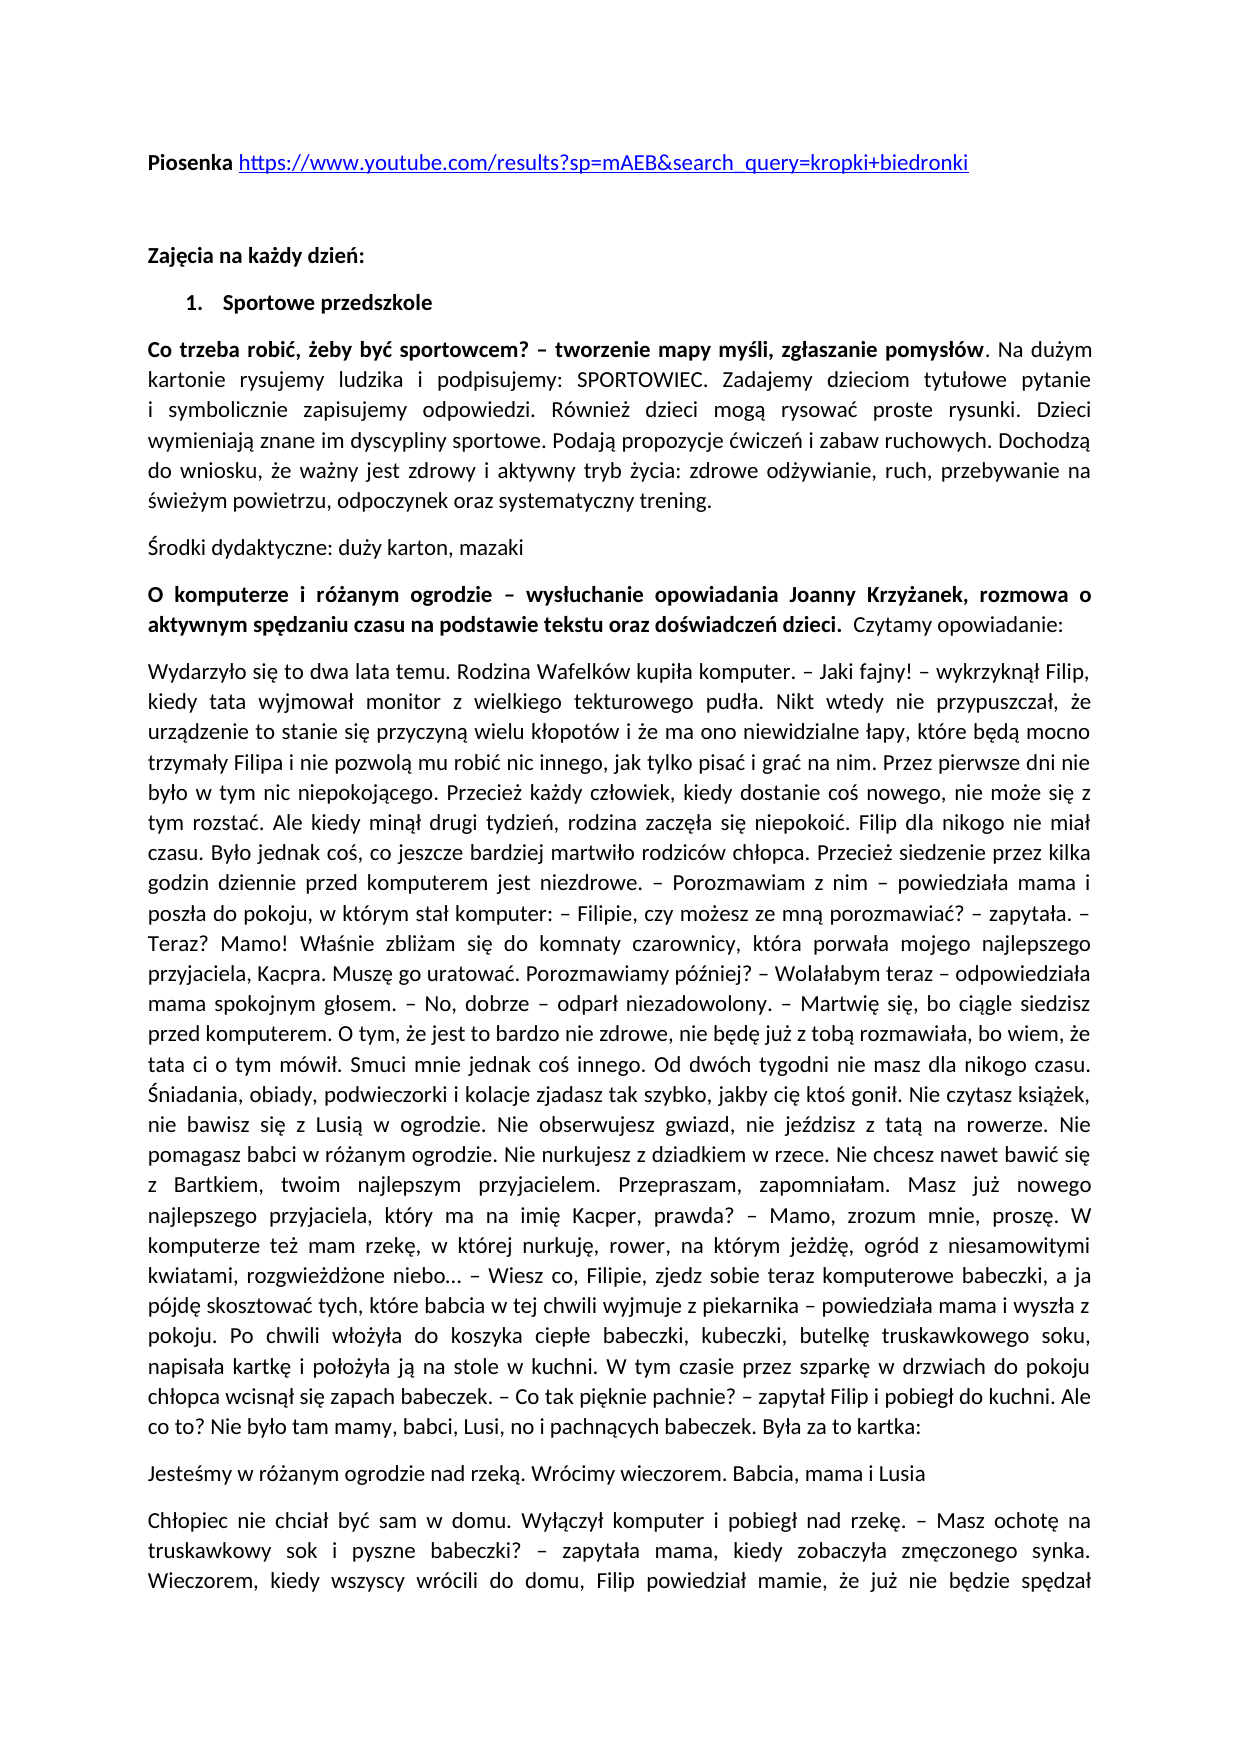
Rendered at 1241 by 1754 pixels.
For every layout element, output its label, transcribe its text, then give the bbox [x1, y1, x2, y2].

text Środki dydaktyczne: duży karton, mazaki [148, 533, 1093, 561]
text Wydarzyło się to dwa lata temu. Rodzina Wafelków kupiła komputer. – Jaki fajny! – wykrzyknął Filip, kiedy tata wyjmował monitor z wielkiego tekturowego pudła. Nikt wtedy nie przypuszczał, że urządzenie to stanie się przyczyną wielu kłopotów i że ma ono niewidzialne łapy, które będą mocno trzymały Filipa i nie pozwolą mu robić nic innego, jak tylko pisać i grać na nim. Przez pierwsze dni nie było w tym nic niepokojącego. Przecież każdy człowiek, kiedy dostanie coś nowego, nie może się z tym rozstać. Ale kiedy minął drugi tydzień, rodzina zaczęła się niepokoić. Filip dla nikogo nie miał czasu. Było jednak coś, co jeszcze bardziej martwiło rodziców chłopca. Przecież siedzenie przez kilka godzin dziennie przed komputerem jest niezdrowe. – Porozmawiam z nim – powiedziała mama i poszła do pokoju, w którym stał komputer: – Filipie, czy możesz ze mną porozmawiać? – zapytała. – Teraz? Mamo! Właśnie zbliżam się do komnaty czarownicy, która porwała mojego najlepszego przyjaciela, Kacpra. Muszę go uratować. Porozmawiamy później? – Wolałabym teraz – odpowiedziała mama spokojnym głosem. – No, dobrze – odparł niezadowolony. – Martwię się, bo ciągle siedzisz przed komputerem. O tym, że jest to bardzo nie zdrowe, nie będę już z tobą rozmawiała, bo wiem, że tata ci o tym mówił. Smuci mnie jednak coś innego. Od dwóch tygodni nie masz dla nikogo czasu. Śniadania, obiady, podwieczorki i kolacje zjadasz tak szybko, jakby cię ktoś gonił. Nie czytasz książek, nie bawisz się z Lusią w ogrodzie. Nie obserwujesz gwiazd, nie jeździsz z tatą na rowerze. Nie pomagasz babci w różanym ogrodzie. Nie nurkujesz z dziadkiem w rzece. Nie chcesz nawet bawić się z Bartkiem, twoim najlepszym przyjacielem. Przepraszam, zapomniałam. Masz już nowego najlepszego przyjaciela, który ma na imię Kacper, prawda? – Mamo, zrozum mnie, proszę. W komputerze też mam rzekę, w której nurkuję, rower, na którym jeżdżę, ogród z niesamowitymi kwiatami, rozgwieżdżone niebo… – Wiesz co, Filipie, zjedz sobie teraz komputerowe babeczki, a ja pójdę skosztować tych, które babcia w tej chwili wyjmuje z piekarnika – powiedziała mama i wyszła z pokoju. Po chwili włożyła do koszyka ciepłe babeczki, kubeczki, butelkę truskawkowego soku, napisała kartkę i położyła ją na stole w kuchni. W tym czasie przez szparkę w drzwiach do pokoju chłopca wcisnął się zapach babeczek. – Co tak pięknie pachnie? – zapytał Filip i pobiegł do kuchni. Ale co to? Nie było tam mamy, babci, Lusi, no i pachnących babeczek. Była za to kartka: [148, 657, 1093, 1440]
text Co trzeba robić, żeby być sportowcem? – tworzenie mapy myśli, zgłaszanie pomysłów. Na dużym kartonie rysujemy ludzika i podpisujemy: SPORTOWIEC. Zadajemy dzieciom tytułowe pytanie i symbolicznie zapisujemy odpowiedzi. Również dzieci mogą rysować proste rysunki. Dzieci wymieniają znane im dyscypliny sportowe. Podają propozycje ćwiczeń i zabaw ruchowych. Dochodzą do wniosku, że ważny jest zdrowy i aktywny tryb życia: zdrowe odżywianie, ruch, przebywanie na świeżym powietrzu, odpoczynek oraz systematyczny trening. [148, 335, 1093, 514]
text Piosenka https://www.youtube.com/results?sp=mAEB&search_query=kropki+biedronki [148, 148, 1093, 176]
text O komputerze i różanym ogrodzie – wysłuchanie opowiadania Joanny Krzyżanek, rozmowa o aktywnym spędzaniu czasu na podstawie tekstu oraz doświadczeń dzieci. Czytamy opowiadanie: [148, 580, 1093, 638]
list Sportowe przedszkole [185, 288, 1093, 316]
text Jesteśmy w różanym ogrodzie nad rzeką. Wrócimy wieczorem. Babcia, mama i Lusia [148, 1459, 1093, 1487]
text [148, 1506, 1093, 1594]
text Zajęcia na każdy dzień: [148, 241, 1093, 269]
